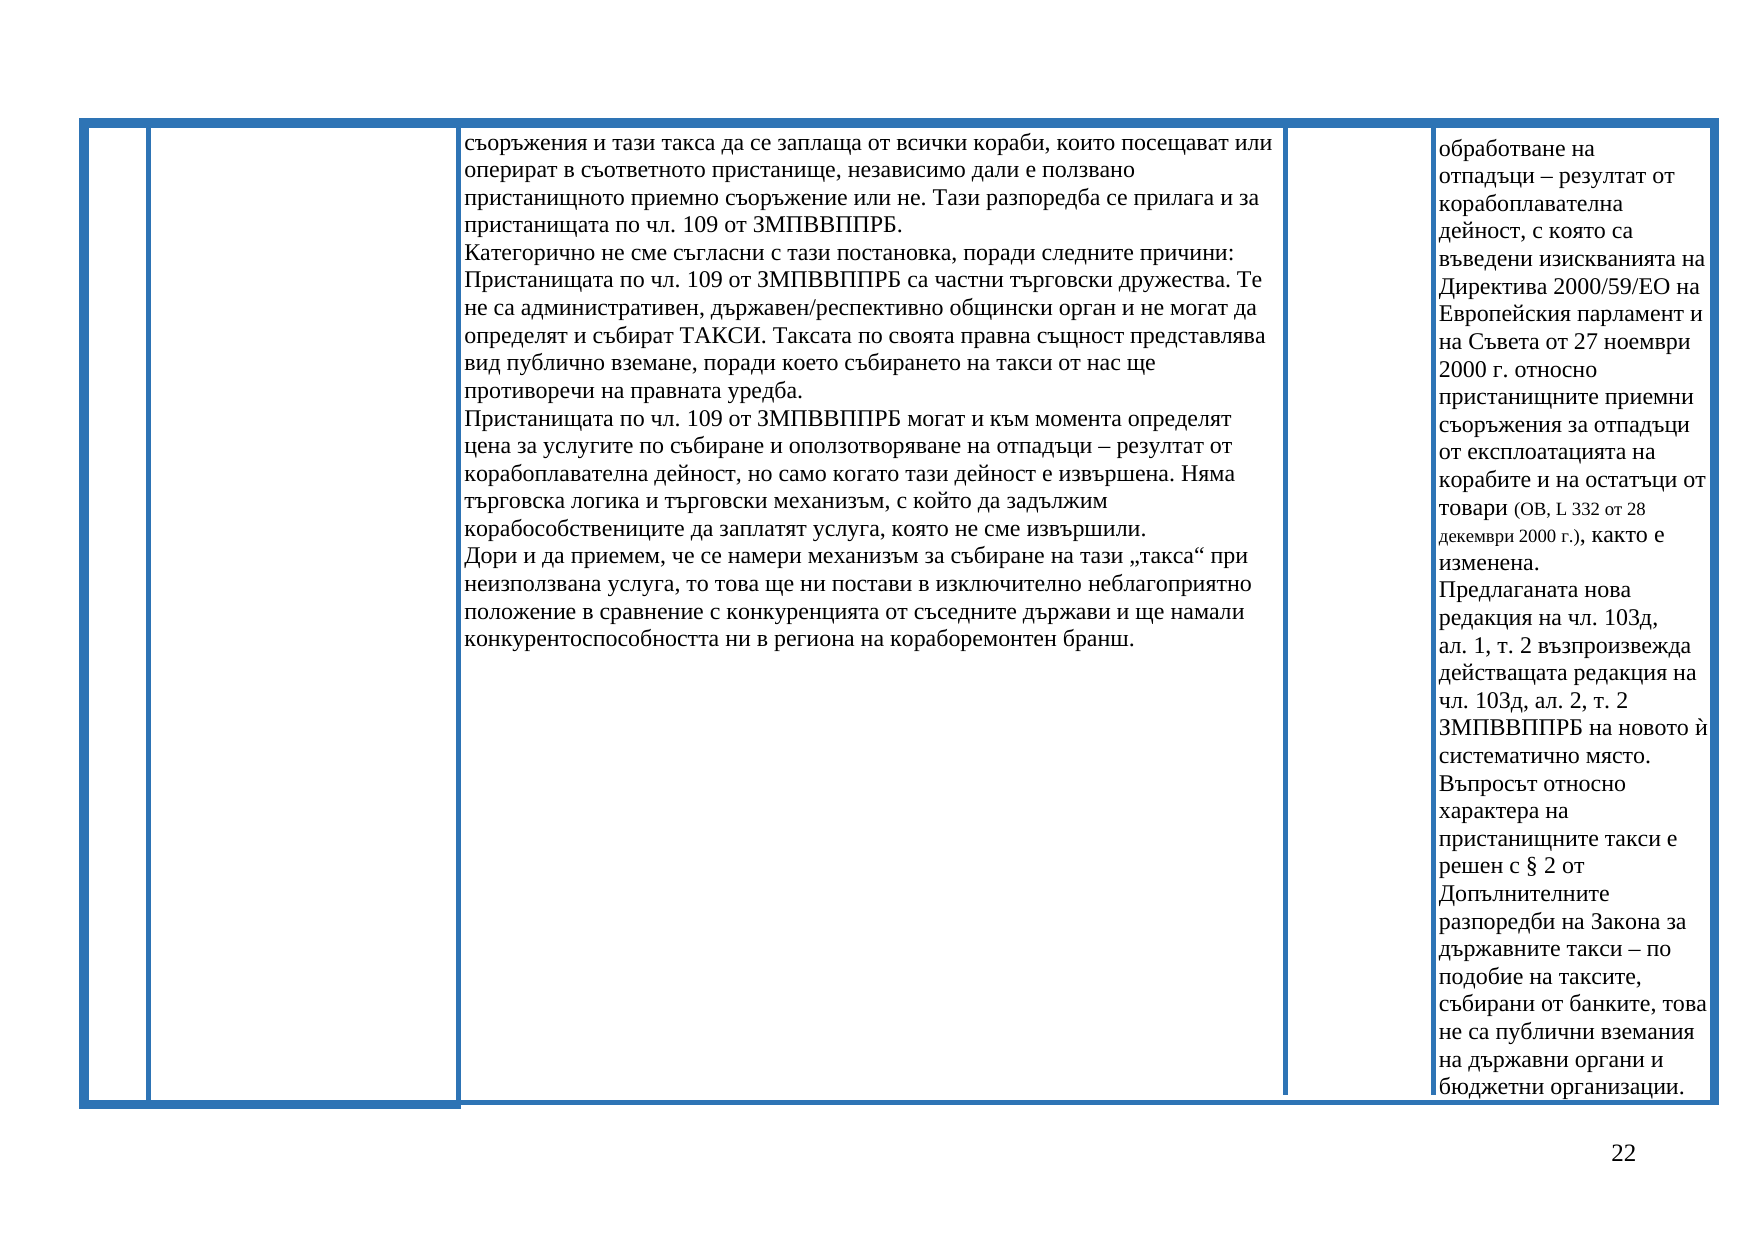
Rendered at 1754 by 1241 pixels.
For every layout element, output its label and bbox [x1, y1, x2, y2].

table_cell [151, 128, 456, 1100]
table_cell [1286, 128, 1433, 1100]
table_cell [89, 128, 146, 1100]
table_cell [461, 128, 1286, 1100]
table_cell [1433, 128, 1710, 1100]
